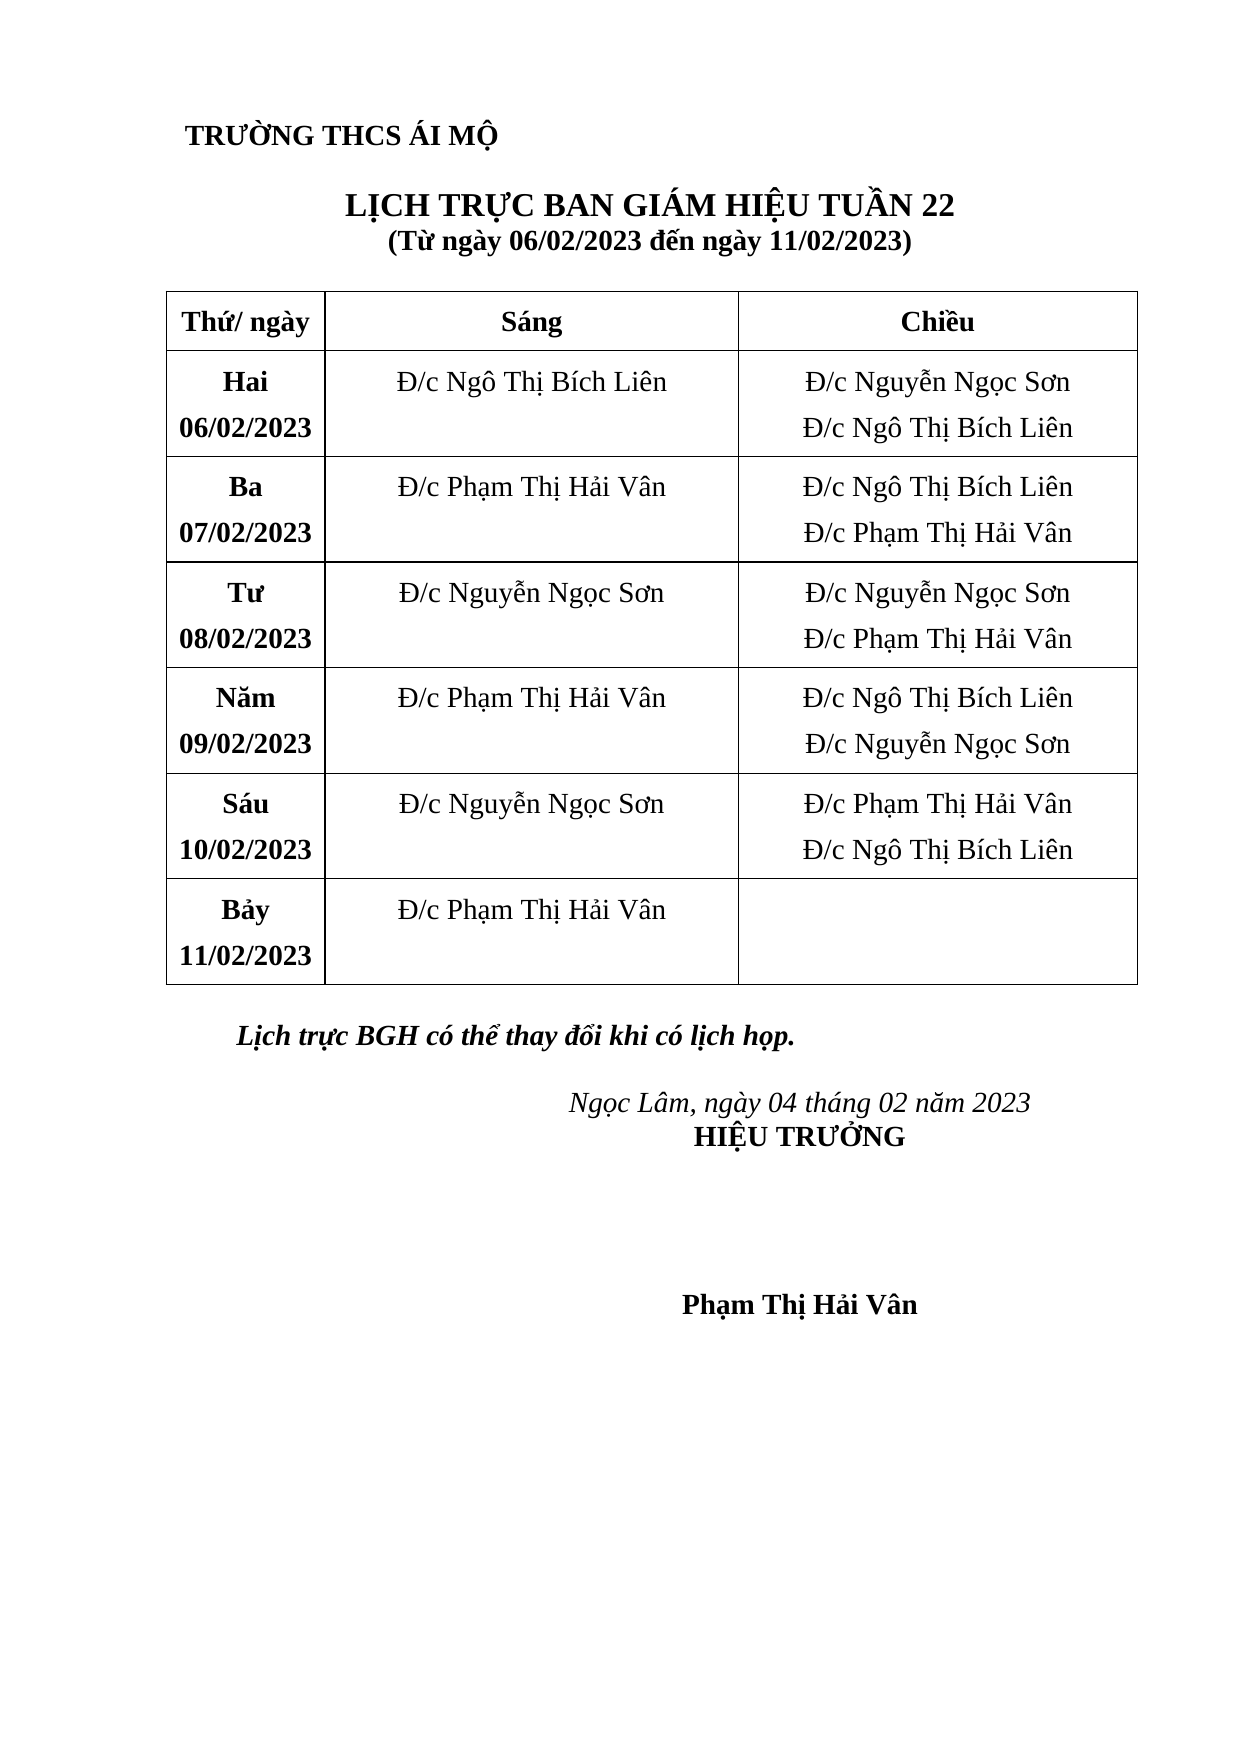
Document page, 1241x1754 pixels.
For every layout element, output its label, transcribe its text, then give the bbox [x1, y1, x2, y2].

table_cell Đ/c Phạm Thị Hải Vân [326, 879, 738, 984]
table_cell Bảy 11/02/2023 [167, 879, 324, 984]
table_cell Đ/c Phạm Thị Hải Vân [326, 668, 738, 773]
table_cell Đ/c Ngô Thị Bích Liên Đ/c Nguyễn Ngọc Sơn [739, 668, 1137, 773]
text (Từ ngày 06/02/2023 đến ngày 11/02/2023) [177, 223, 1122, 257]
table_cell Đ/c Phạm Thị Hải Vân [326, 457, 738, 561]
text Lịch trực BGH có thể thay đổi khi có lịch họp. [177, 1018, 1122, 1052]
table_cell Sáu 10/02/2023 [167, 774, 324, 878]
table_cell Tư 08/02/2023 [167, 563, 324, 667]
table_cell Đ/c Ngô Thị Bích Liên Đ/c Phạm Thị Hải Vân [739, 457, 1137, 561]
table_cell Đ/c Phạm Thị Hải Vân Đ/c Ngô Thị Bích Liên [739, 774, 1137, 878]
table_cell [739, 879, 1137, 984]
table_cell Hai 06/02/2023 [167, 351, 324, 456]
table_cell Ba 07/02/2023 [167, 457, 324, 561]
text Phạm Thị Hải Vân [402, 1287, 1122, 1320]
table_cell Đ/c Nguyễn Ngọc Sơn [326, 563, 738, 667]
text LỊCH TRỰC BAN GIÁM HIỆU TUẦN 22 [177, 185, 1122, 223]
table_cell Đ/c Nguyễn Ngọc Sơn Đ/c Phạm Thị Hải Vân [739, 563, 1137, 667]
text Ngọc Lâm, ngày 04 tháng 02 năm 2023 [402, 1086, 1122, 1119]
table_cell Đ/c Nguyễn Ngọc Sơn Đ/c Ngô Thị Bích Liên [739, 351, 1137, 456]
text TRƯỜNG THCS ÁI MỘ [177, 118, 1122, 152]
table_cell Đ/c Nguyễn Ngọc Sơn [326, 774, 738, 878]
table_cell Năm 09/02/2023 [167, 668, 324, 773]
text HIỆU TRƯỞNG [402, 1119, 1122, 1153]
table_header Chiều [739, 292, 1137, 350]
table_cell Đ/c Ngô Thị Bích Liên [326, 351, 738, 456]
table_header Sáng [326, 292, 738, 350]
table_header Thứ/ ngày [167, 292, 324, 350]
